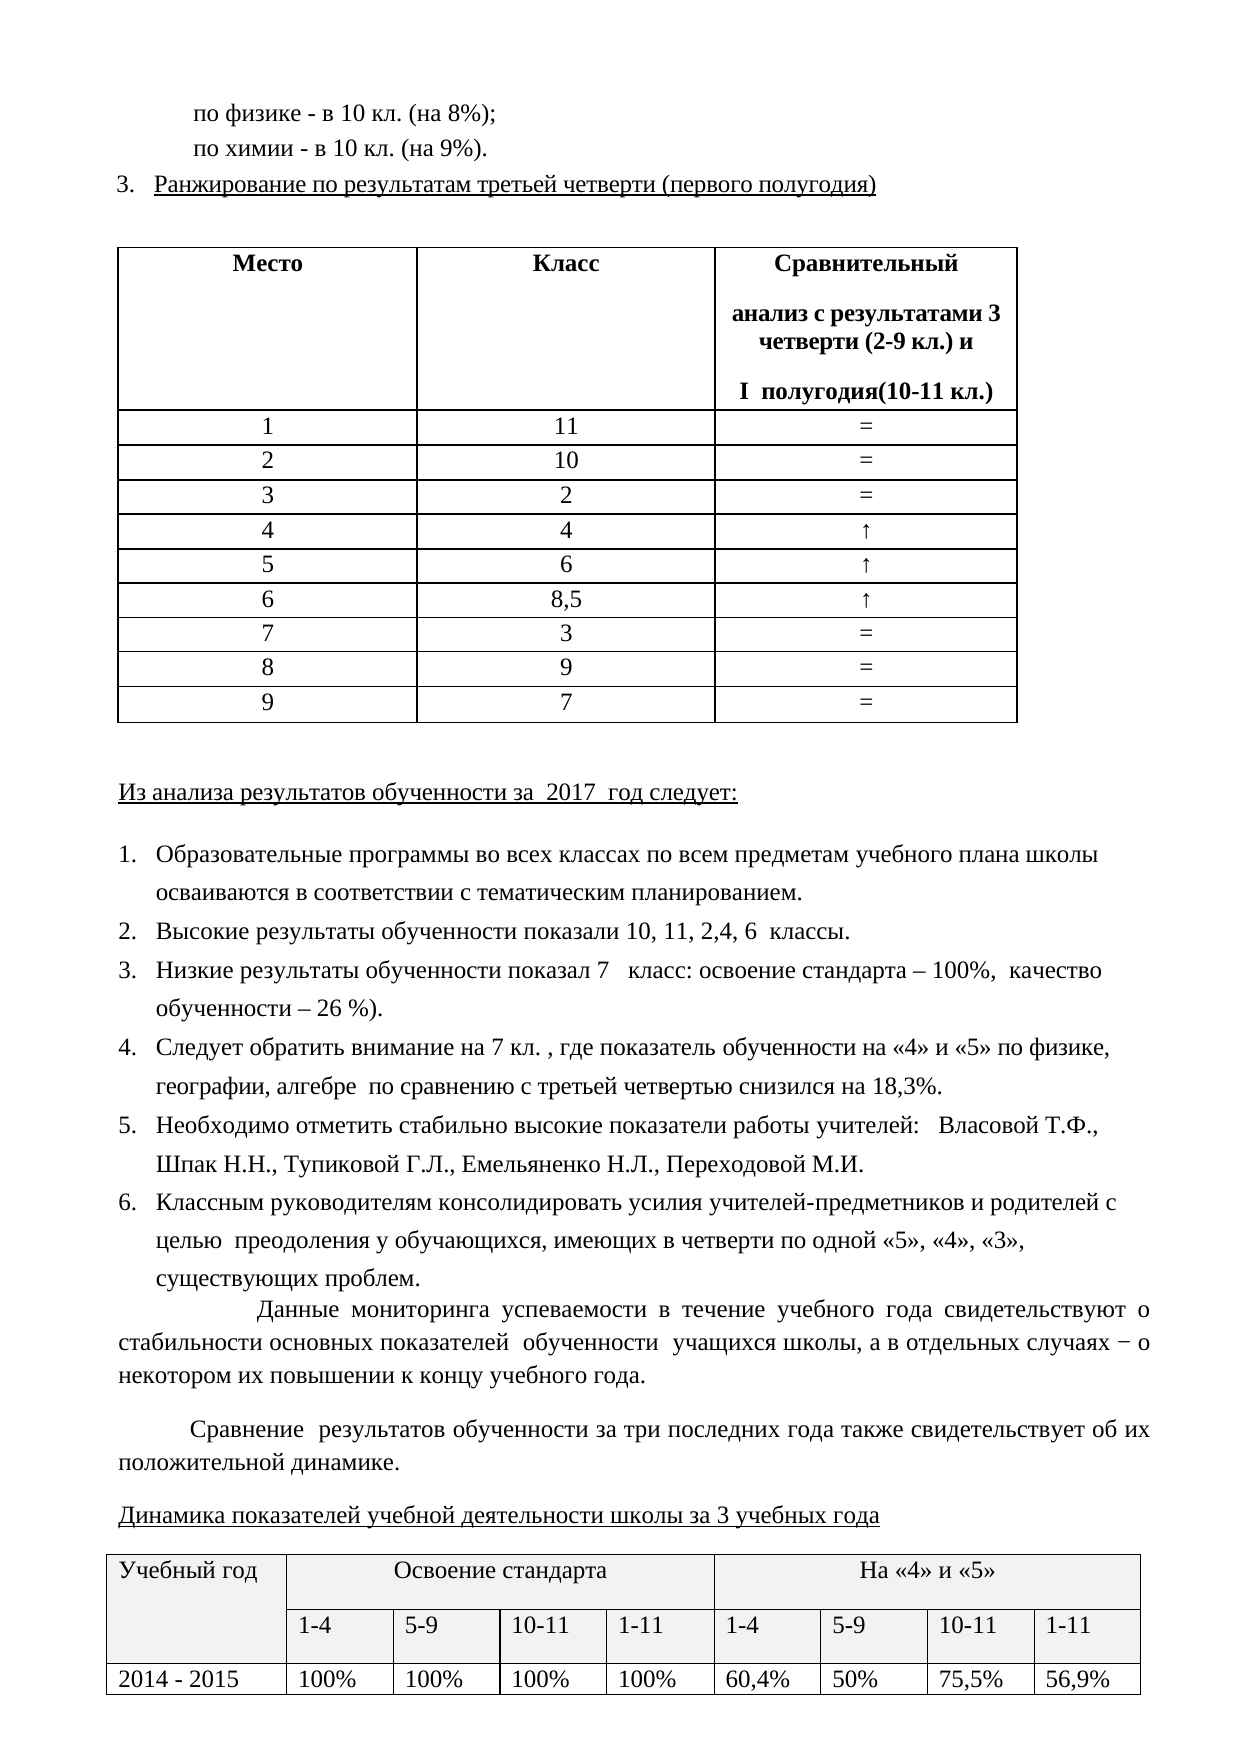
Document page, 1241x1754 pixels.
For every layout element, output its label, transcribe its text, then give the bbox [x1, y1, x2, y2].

table_cell 10-11 [501, 1610, 606, 1663]
text Из анализа результатов обученности за 2017 год следует: [118, 777, 1152, 806]
table_cell ↑ [716, 584, 1016, 617]
table_cell 11 [418, 411, 714, 444]
list Высокие результаты обученности показали 10, 11, 2,4, 6 классы. [118, 908, 1152, 947]
table_cell ↑ [716, 515, 1016, 548]
table_cell 100% [501, 1664, 606, 1694]
table_cell 1-11 [1035, 1610, 1140, 1663]
table_cell 5-9 [394, 1610, 499, 1663]
table_cell 6 [418, 550, 714, 582]
table_cell 5-9 [821, 1610, 927, 1663]
table_cell = [716, 618, 1016, 651]
list Низкие результаты обученности показал 7 класс: освоение стандарта – 100%, качество обученности – 26 %). [118, 947, 1152, 1024]
table_cell 2 [119, 446, 416, 479]
table_cell 100% [394, 1664, 499, 1694]
table_cell = [716, 652, 1016, 686]
table_cell 2 [418, 481, 714, 513]
text по физике - в 10 кл. (на 8%); [193, 74, 1152, 133]
table_cell 1 [119, 411, 416, 444]
table_cell = [716, 411, 1016, 444]
table_header Класс [418, 248, 714, 409]
table_cell = [716, 687, 1016, 722]
table_cell 9 [119, 687, 416, 722]
table_cell 7 [119, 618, 416, 651]
table_cell 8,5 [418, 584, 714, 617]
text Данные мониторинга успеваемости в течение учебного года свидетельствуют о стабильности основных показателей обученности учащихся школы, а в отдельных случаях − о некотором их повышении к концу учебного года. [118, 1294, 1152, 1388]
table_cell 10 [418, 446, 714, 479]
table_header Сравнительный анализ с результатами 3 четверти (2-9 кл.) и I полугодия(10-11 кл.) [716, 248, 1016, 409]
text Динамика показателей учебной деятельности школы за 3 учебных года [118, 1501, 1152, 1529]
table_cell = [716, 446, 1016, 479]
table_cell 75,5% [928, 1664, 1034, 1694]
table_cell 50% [821, 1664, 927, 1694]
list Ранжирование по результатам третьей четверти (первого полугодия) [116, 162, 1152, 201]
table_header На «4» и «5» [715, 1555, 1140, 1609]
table_cell 60,4% [715, 1664, 820, 1694]
table_cell 1-4 [287, 1610, 393, 1663]
list Классным руководителям консолидировать усилия учителей-предметников и родителей с целью преодоления у обучающихся, имеющих в четверти по одной «5», «4», «3», существующих проблем. [118, 1180, 1152, 1294]
table_cell ↑ [716, 550, 1016, 582]
list по химии - в 10 кл. (на 9%). [193, 133, 1152, 162]
table_cell 2014 - 2015 [107, 1664, 286, 1694]
table_cell 6 [119, 584, 416, 617]
table_cell 3 [418, 618, 714, 651]
table_cell 3 [119, 481, 416, 513]
list Необходимо отметить стабильно высокие показатели работы учителей: Власовой Т.Ф., Шпак Н.Н., Тупиковой Г.Л., Емельяненко Н.Л., Переходовой М.И. [118, 1103, 1152, 1180]
table_cell 100% [287, 1664, 393, 1694]
table_cell 8 [119, 652, 416, 686]
table_header Освоение стандарта [287, 1555, 714, 1609]
table_header Учебный год [107, 1555, 286, 1663]
table_cell 1-4 [715, 1610, 820, 1663]
list Образовательные программы во всех классах по всем предметам учебного плана школы осваиваются в соответствии с тематическим планированием. [118, 831, 1152, 908]
table_cell 10-11 [928, 1610, 1034, 1663]
table_cell 56,9% [1035, 1664, 1140, 1694]
table_cell = [716, 481, 1016, 513]
text Сравнение результатов обученности за три последних года также свидетельствует об их положительной динамике. [118, 1414, 1152, 1475]
table_cell 4 [418, 515, 714, 548]
table_cell 1-11 [607, 1610, 714, 1663]
table_cell 7 [418, 687, 714, 722]
table_cell 4 [119, 515, 416, 548]
table_cell 100% [607, 1664, 714, 1694]
table_cell 5 [119, 550, 416, 582]
list Следует обратить внимание на 7 кл. , где показатель обученности на «4» и «5» по физике, географии, алгебре по сравнению с третьей четвертью снизился на 18,3%. [118, 1025, 1152, 1102]
table_cell 9 [418, 652, 714, 686]
table_header Место [119, 248, 416, 409]
